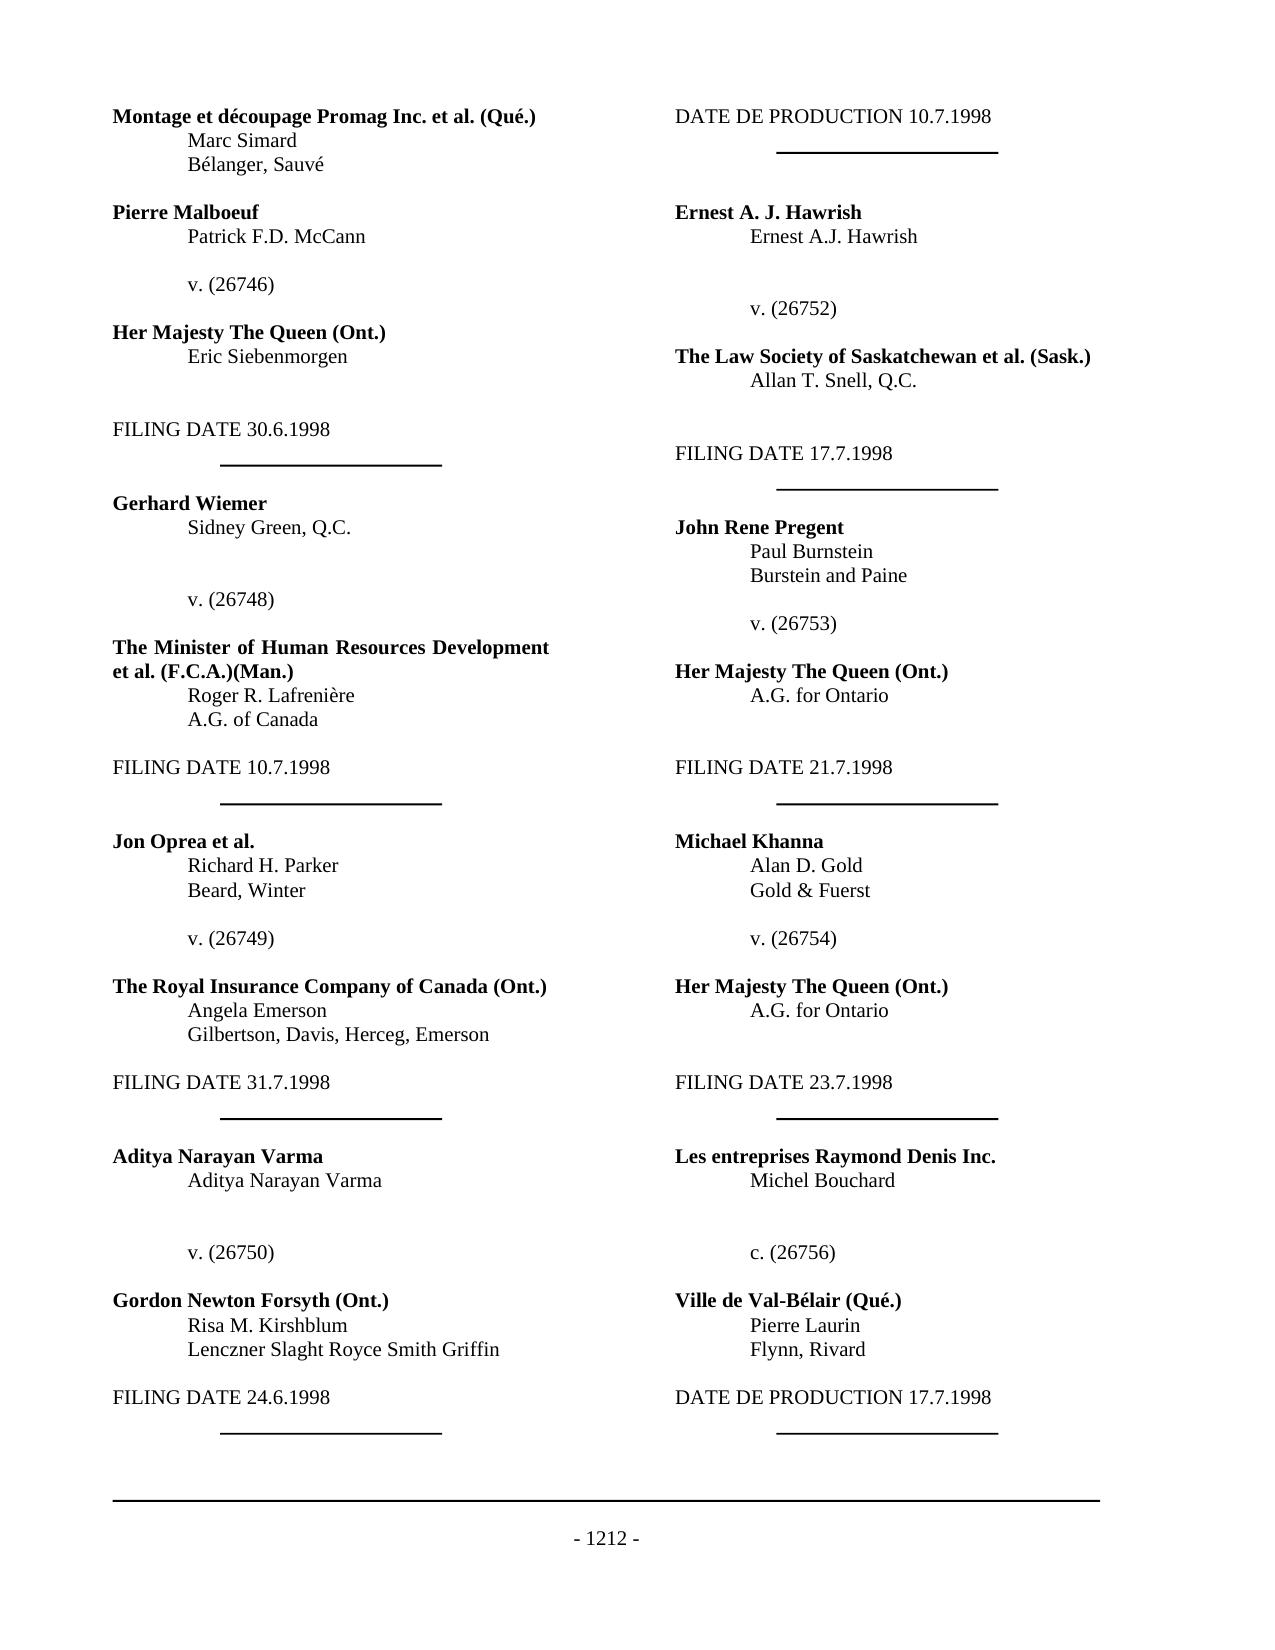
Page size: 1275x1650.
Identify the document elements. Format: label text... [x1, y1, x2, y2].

text Michael Khanna [675, 829, 1100, 853]
text Richard H. Parker [112, 853, 550, 877]
text v. (26753) [675, 611, 1100, 635]
text c. (26756) [675, 1240, 1100, 1264]
text A.G. of Canada [112, 707, 550, 731]
text Beard, Winter [112, 877, 550, 902]
text The Law Society of Saskatchewan et al. (Sask.) [675, 344, 1100, 368]
text A.G. for Ontario [675, 998, 1100, 1022]
text Gerhard Wiemer [112, 491, 550, 515]
text Sidney Green, Q.C. [112, 515, 550, 539]
text Les entreprises Raymond Denis Inc. [675, 1144, 1100, 1168]
text Ernest A. J. Hawrish [675, 200, 1100, 224]
text DATE DE PRODUCTION 10.7.1998 [675, 104, 1100, 128]
text The Minister of Human Resources Development et al. (F.C.A.)(Man.) [112, 635, 550, 683]
text FILING DATE 30.6.1998 [112, 417, 550, 441]
text FILING DATE 23.7.1998 [675, 1070, 1100, 1094]
text Montage et découpage Promag Inc. et al. (Qué.) [112, 104, 550, 128]
text v. (26748) [112, 587, 550, 611]
text v. (26749) [112, 926, 550, 950]
text Alan D. Gold [675, 853, 1100, 877]
text Jon Oprea et al. [112, 829, 550, 853]
text Her Majesty The Queen (Ont.) [675, 974, 1100, 998]
text Gilbertson, Davis, Herceg, Emerson [112, 1022, 550, 1046]
text Her Majesty The Queen (Ont.) [675, 659, 1100, 683]
text Patrick F.D. McCann [112, 224, 550, 248]
text Angela Emerson [112, 998, 550, 1022]
text Eric Siebenmorgen [112, 344, 550, 368]
text Marc Simard [112, 128, 550, 152]
text Paul Burnstein [675, 539, 1100, 563]
text v. (26750) [112, 1240, 550, 1264]
text Ernest A.J. Hawrish [675, 224, 1100, 248]
text FILING DATE 17.7.1998 [675, 441, 1100, 465]
text FILING DATE 10.7.1998 [112, 755, 550, 779]
text Lenczner Slaght Royce Smith Griffin [112, 1337, 550, 1361]
text FILING DATE 21.7.1998 [675, 755, 1100, 779]
text Risa M. Kirshblum [112, 1312, 550, 1337]
text The Royal Insurance Company of Canada (Ont.) [112, 974, 550, 998]
text Michel Bouchard [675, 1168, 1100, 1192]
text FILING DATE 31.7.1998 [112, 1070, 550, 1094]
text Gordon Newton Forsyth (Ont.) [112, 1288, 550, 1312]
text Burstein and Paine [675, 563, 1100, 587]
text A.G. for Ontario [675, 683, 1100, 707]
text FILING DATE 24.6.1998 [112, 1385, 550, 1409]
text v. (26752) [675, 296, 1100, 320]
text Allan T. Snell, Q.C. [675, 368, 1100, 392]
text Flynn, Rivard [675, 1337, 1100, 1361]
text Pierre Malboeuf [112, 200, 550, 224]
text v. (26746) [112, 272, 550, 296]
text Her Majesty The Queen (Ont.) [112, 320, 550, 344]
text Roger R. Lafrenière [112, 683, 550, 707]
text Bélanger, Sauvé [112, 152, 550, 176]
text John Rene Pregent [675, 515, 1100, 539]
text v. (26754) [675, 926, 1100, 950]
text Aditya Narayan Varma [112, 1144, 550, 1168]
text Gold & Fuerst [675, 877, 1100, 902]
text Pierre Laurin [675, 1312, 1100, 1337]
text DATE DE PRODUCTION 17.7.1998 [675, 1385, 1100, 1409]
text Ville de Val-Bélair (Qué.) [675, 1288, 1100, 1312]
text Aditya Narayan Varma [112, 1168, 550, 1192]
